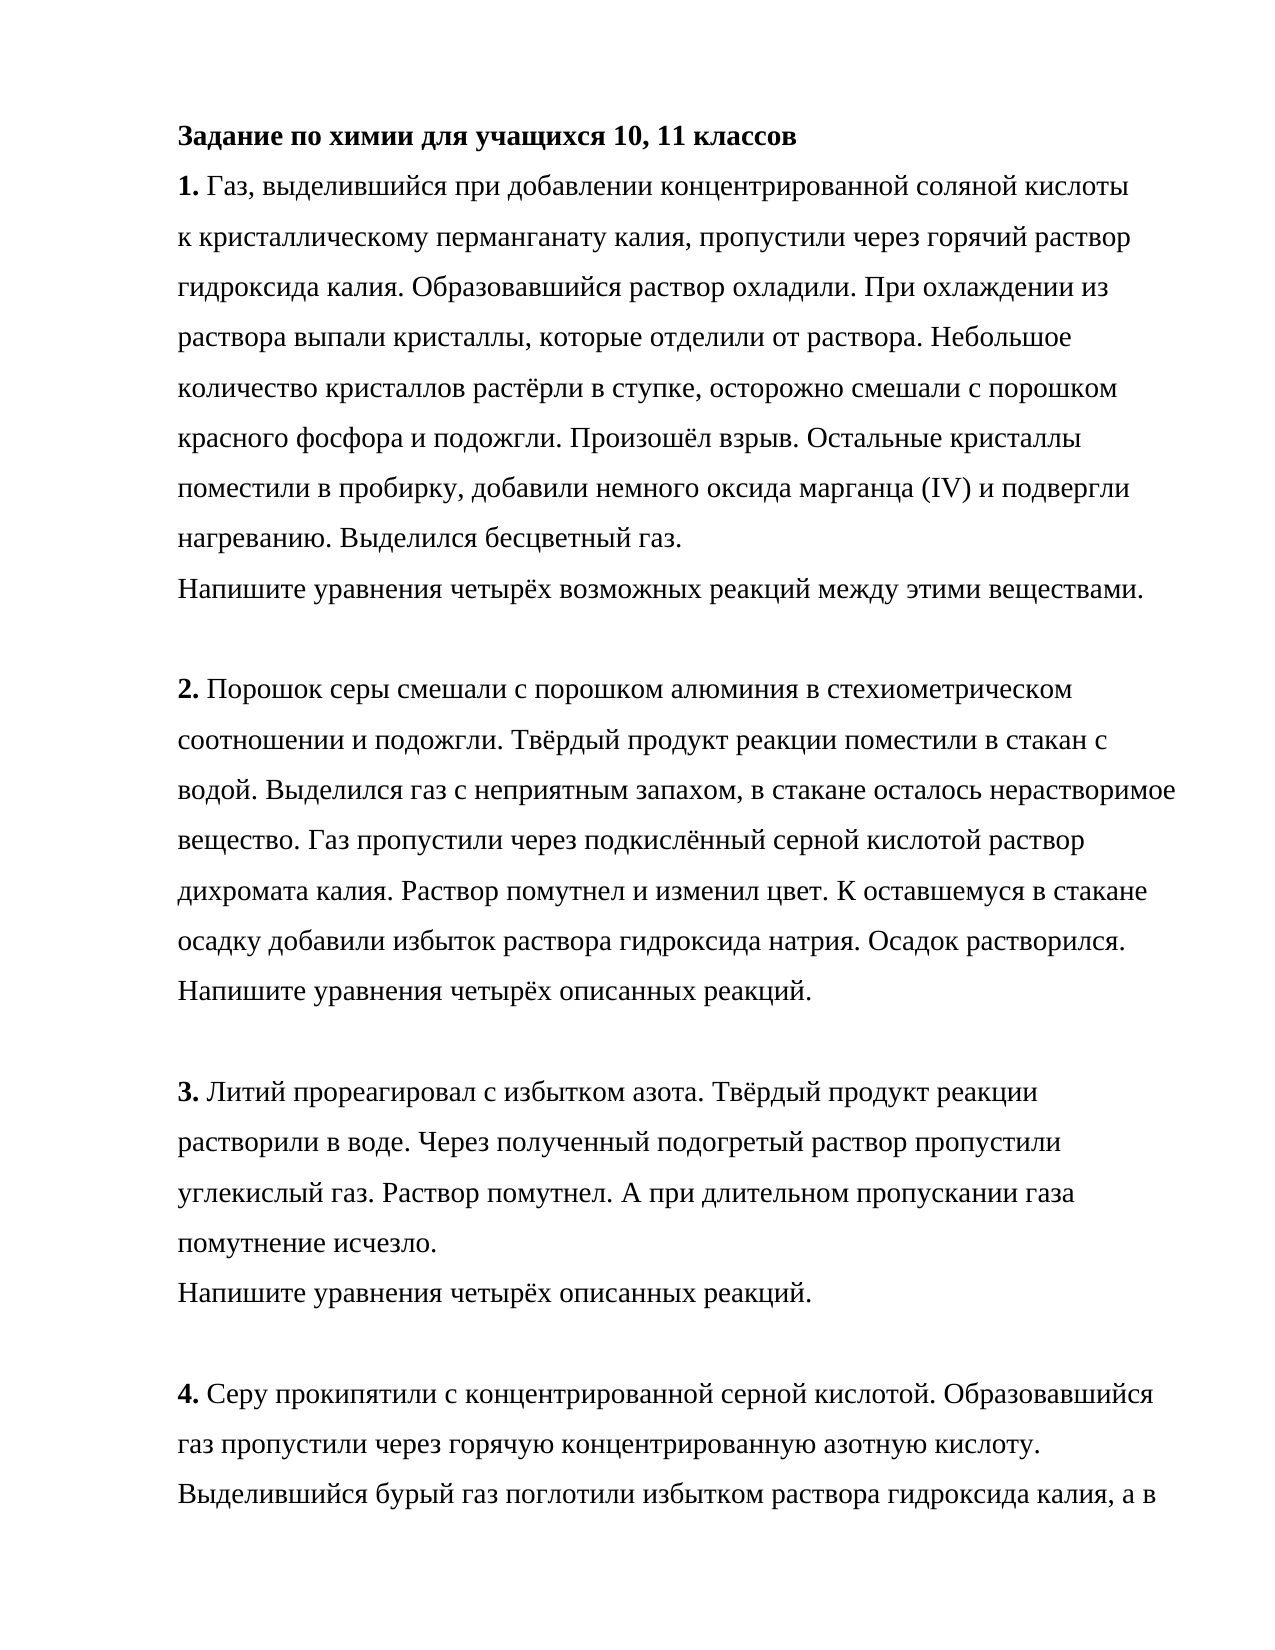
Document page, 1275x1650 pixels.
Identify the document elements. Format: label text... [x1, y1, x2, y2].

text 1. Газ, выделившийся при добавлении концентрированной соляной кислоты к кристаллическому перманганату калия, пропустили через горячий раствор гидроксида калия. Образовавшийся раствор охладили. При охлаждении из раствора выпали кристаллы, которые отделили от раствора. Небольшое количество кристаллов растёрли в ступке, осторожно смешали с порошком красного фосфора и подожгли. Произошёл взрыв. Остальные кристаллы поместили в пробирку, добавили немного оксида марганца (IV) и подвергли нагреванию. Выделился бесцветный газ. [177, 168, 1186, 554]
text Напишите уравнения четырёх возможных реакций между этими веществами. [177, 571, 1186, 604]
text Напишите уравнения четырёх описанных реакций. [177, 1275, 1186, 1309]
text 2. Порошок серы смешали с порошком алюминия в стехиометрическом соотношении и подожгли. Твёрдый продукт реакции поместили в стакан с водой. Выделился газ с неприятным запахом, в стакане осталось нерастворимое вещество. Газ пропустили через подкислённый серной кислотой раствор дихромата калия. Раствор помутнел и изменил цвет. К оставшемуся в стакане осадку добавили избыток раствора гидроксида натрия. Осадок растворился. [177, 672, 1186, 957]
text 3. Литий прореагировал с избытком азота. Твёрдый продукт реакции растворили в воде. Через полученный подогретый раствор пропустили углекислый газ. Раствор помутнел. А при длительном пропускании газа помутнение исчезло. [177, 1074, 1186, 1258]
text Задание по химии для учащихся 10, 11 классов [177, 118, 1186, 152]
text Напишите уравнения четырёх описанных реакций. [177, 973, 1186, 1007]
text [177, 1376, 1186, 1510]
